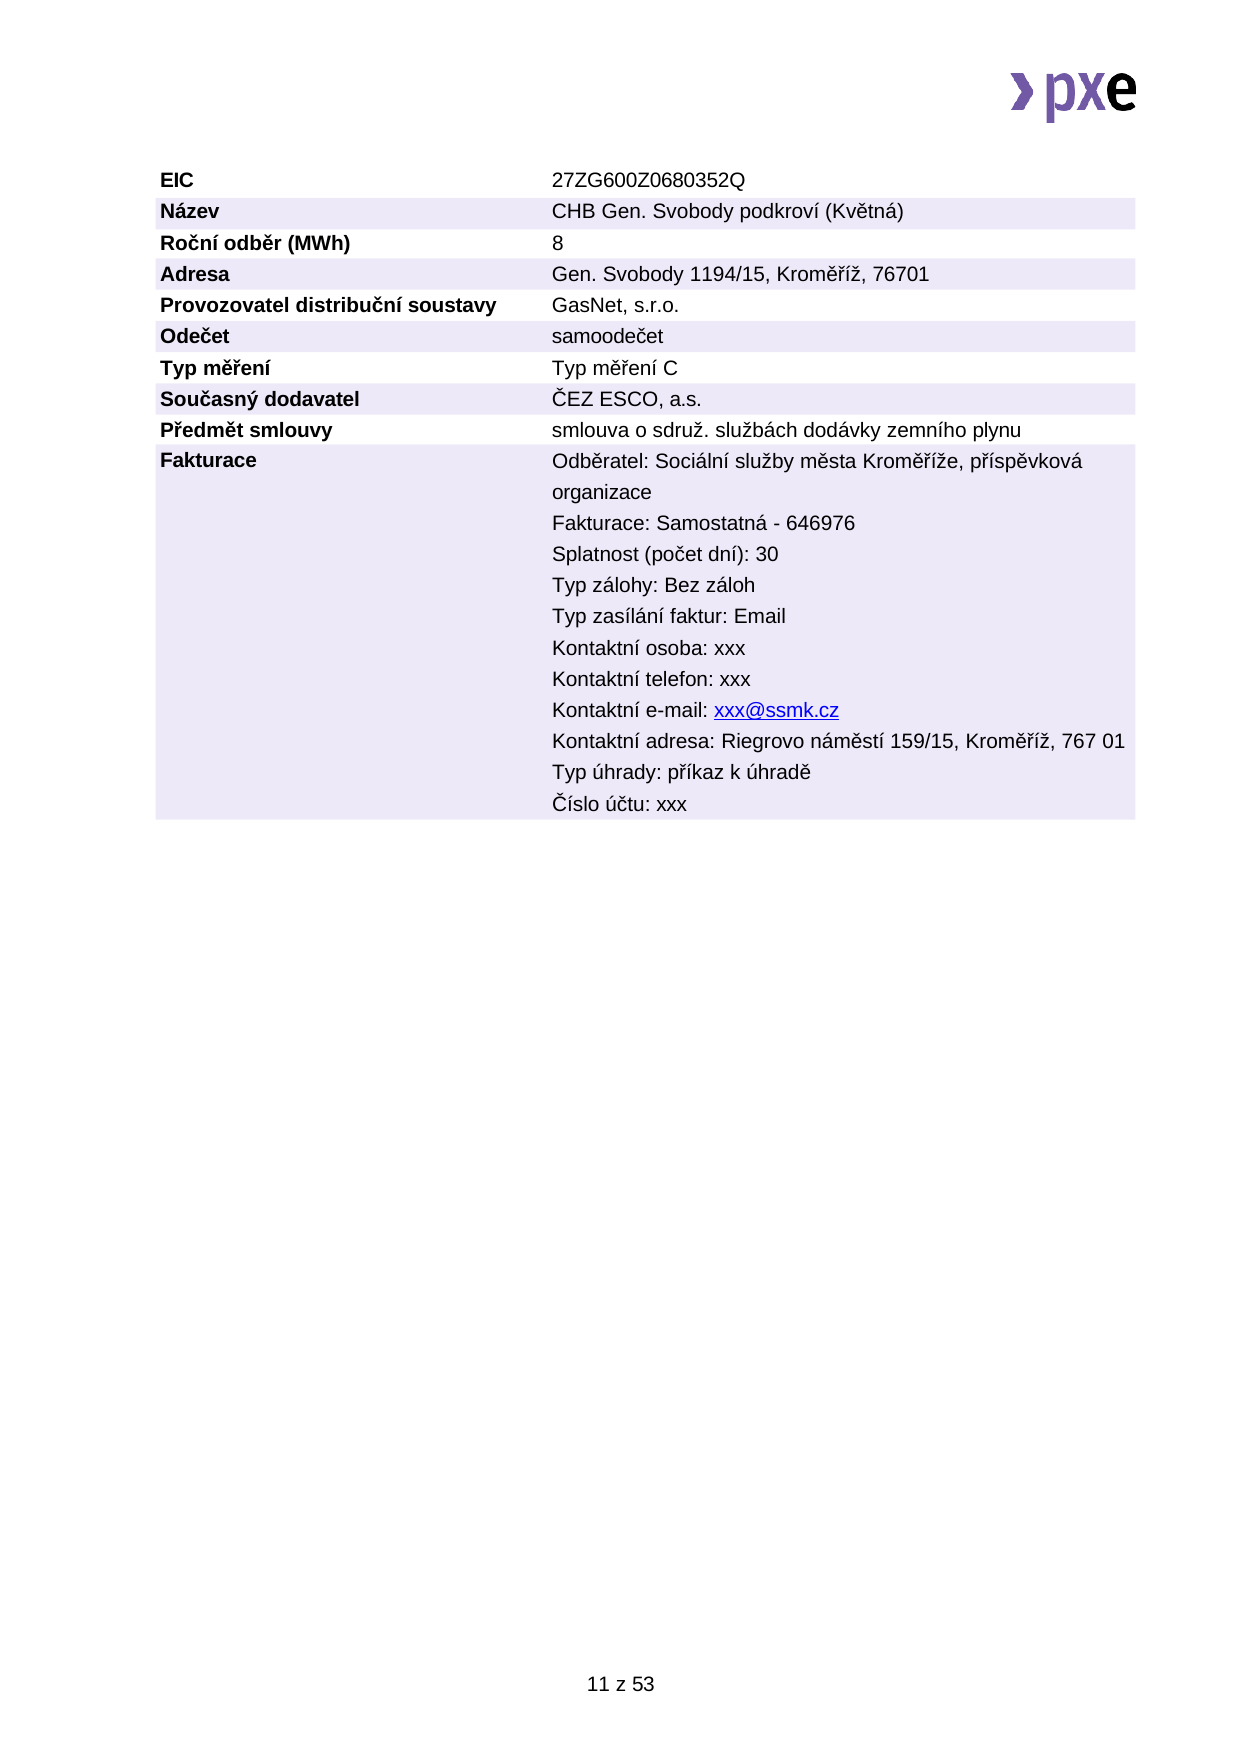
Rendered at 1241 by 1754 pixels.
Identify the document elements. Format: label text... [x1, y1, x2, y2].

picture [1053, 73, 1075, 111]
subtitle Roční odběr (MWh) 8 [160, 231, 1151, 254]
text Provozovatel distribuční soustavy GasNet, s.r.o. [160, 293, 1151, 317]
text Název CHB Gen. Svobody podkroví (Květná) [160, 199, 1151, 223]
picture [1010, 73, 1034, 110]
subtitle EIC 27ZG600Z0680352Q [160, 168, 1151, 192]
text Předmět smlouvy smlouva o sdruž. službách dodávky zemního plynu [160, 418, 1151, 442]
text Typ měření Typ měření C [160, 356, 1151, 379]
picture [1076, 73, 1106, 110]
picture [1107, 73, 1136, 111]
